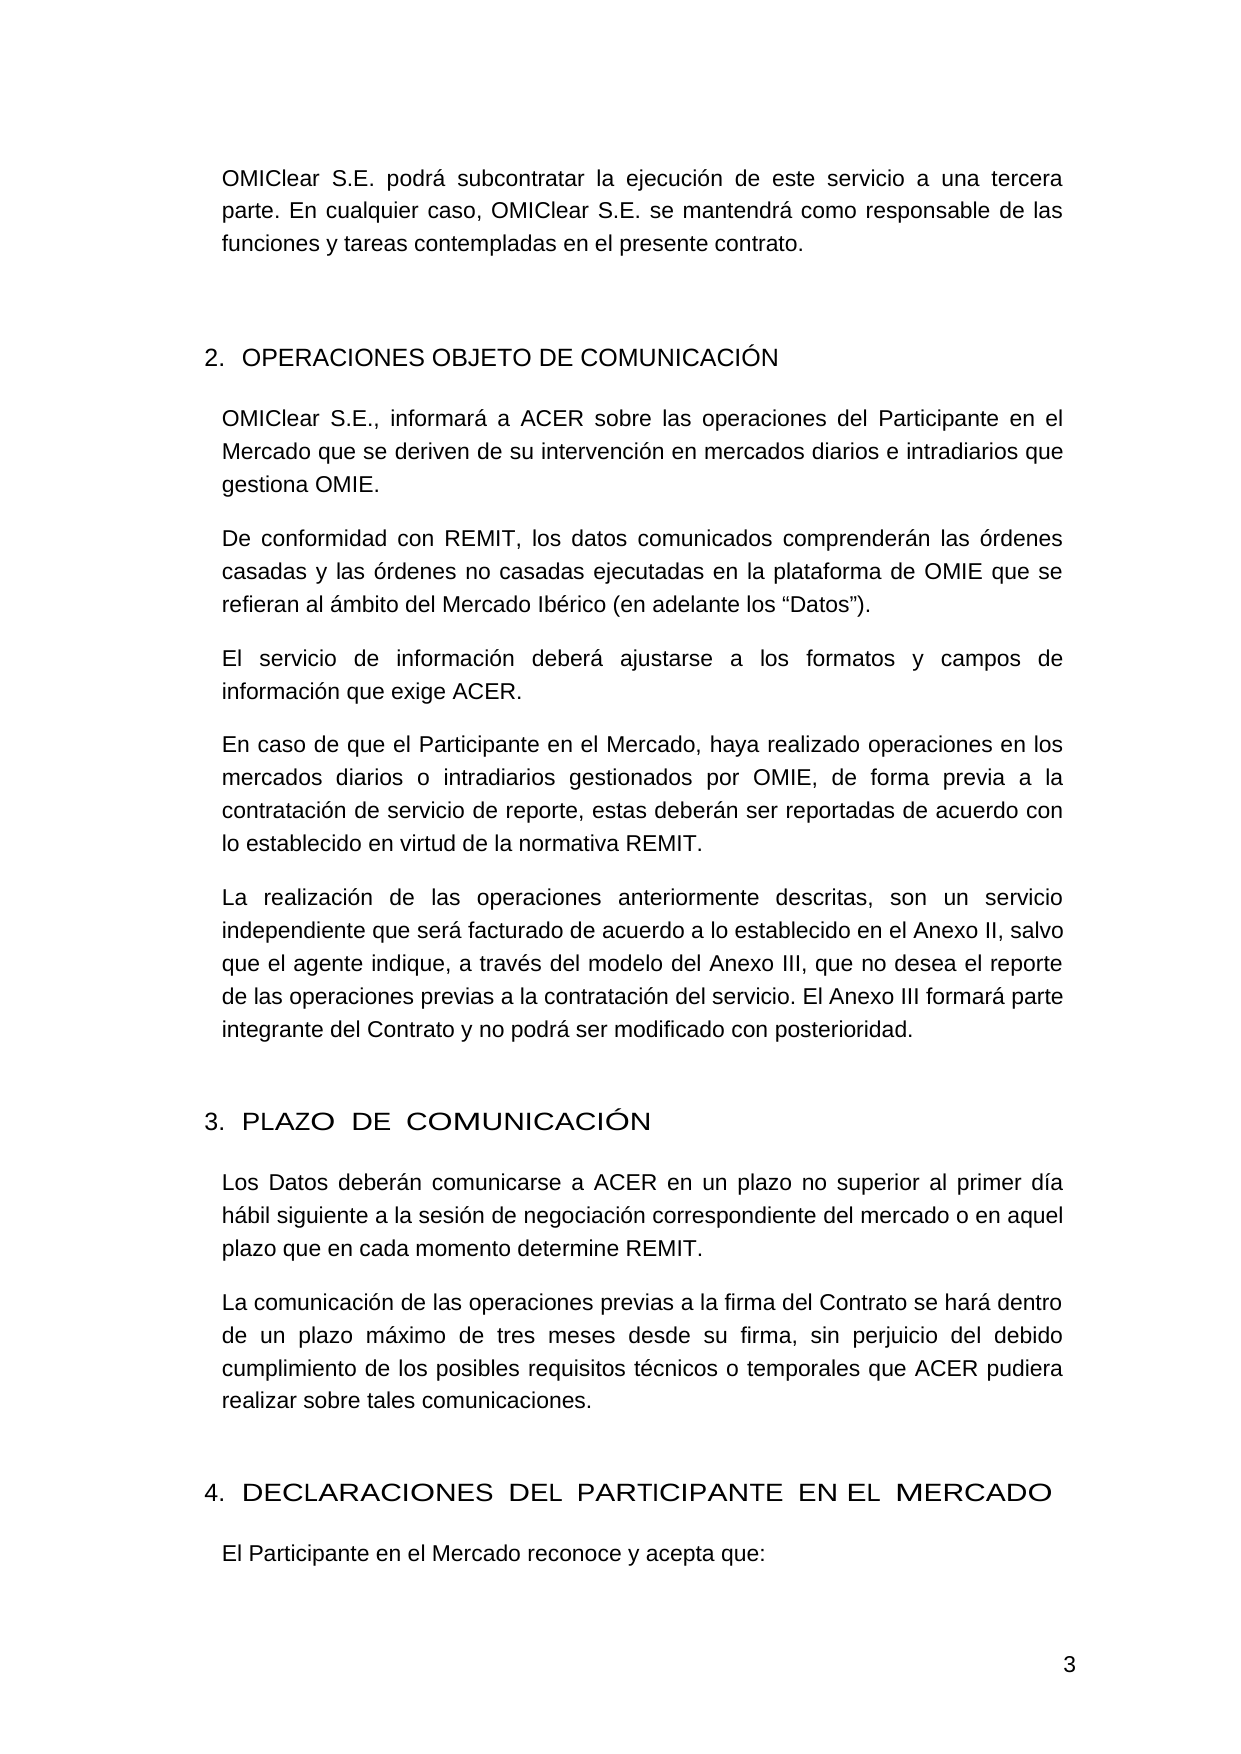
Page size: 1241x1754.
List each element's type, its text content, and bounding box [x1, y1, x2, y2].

text La comunicación de las operaciones previas a la firma del Contrato se hará dentro de un plazo máximo de tres meses desde su firma, sin perjuicio del debido cumplimiento de los posibles requisitos técnicos o temporales que ACER pudiera realizar sobre tales comunicaciones. [222, 1289, 1064, 1414]
text En caso de que el Participante en el Mercado, haya realizado operaciones en los mercados diarios o intradiarios gestionados por OMIE, de forma previa a la contratación de servicio de reporte, estas deberán ser reportadas de acuerdo con lo establecido en virtud de la normativa REMIT. [222, 731, 1064, 857]
subtitle OPERACIONES OBJETO DE COMUNICACIÓN [204, 343, 1076, 372]
text OMIClear S.E., informará a ACER sobre las operaciones del Participante en el Mercado que se deriven de su intervención en mercados diarios e intradiarios que gestiona OMIE. [222, 405, 1064, 497]
text El servicio de información deberá ajustarse a los formatos y campos de información que exige ACER. [222, 645, 1063, 704]
subtitle PLAZO DE COMUNICACIÓN [204, 1107, 1076, 1136]
text De conformidad con REMIT, los datos comunicados comprenderán las órdenes casadas y las órdenes no casadas ejecutadas en la plataforma de OMIE que se refieran al ámbito del Mercado Ibérico (en adelante los “Datos”). [222, 525, 1064, 617]
text La realización de las operaciones anteriormente descritas, son un servicio independiente que será facturado de acuerdo a lo establecido en el Anexo II, salvo que el agente indique, a través del modelo del Anexo III, que no desea el reporte de las operaciones previas a la contratación del servicio. El Anexo III formará parte integrante del Contrato y no podrá ser modificado con posterioridad. [222, 884, 1064, 1042]
text El Participante en el Mercado reconoce y acepta que: [222, 1540, 1076, 1567]
text Los Datos deberán comunicarse a ACER en un plazo no superior al primer día hábil siguiente a la sesión de negociación correspondiente del mercado o en aquel plazo que en cada momento determine REMIT. [222, 1169, 1064, 1261]
subtitle DECLARACIONES DEL PARTICIPANTE EN EL MERCADO [204, 1478, 1076, 1507]
text OMIClear S.E. podrá subcontratar la ejecución de este servicio a una tercera parte. En cualquier caso, OMIClear S.E. se mantendrá como responsable de las funciones y tareas contempladas en el presente contrato. [222, 164, 1064, 257]
